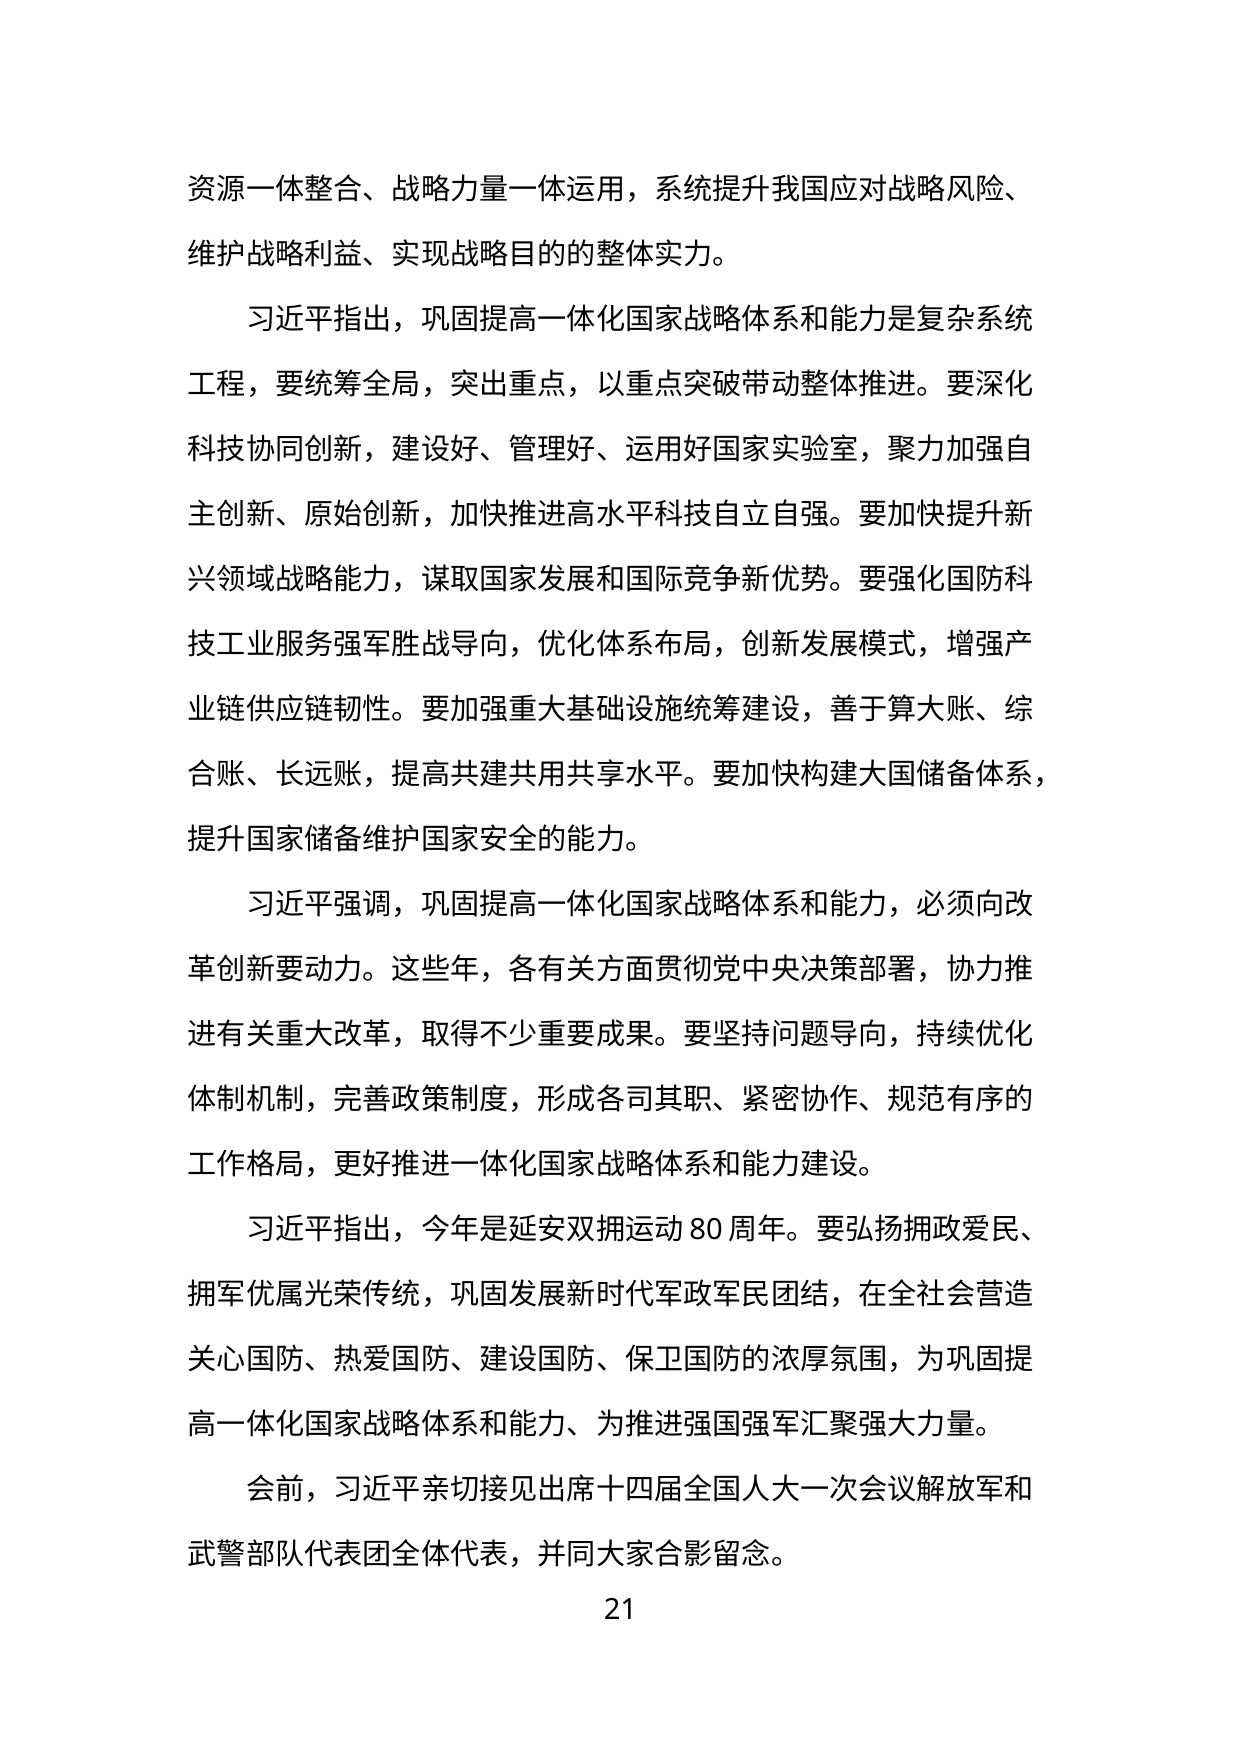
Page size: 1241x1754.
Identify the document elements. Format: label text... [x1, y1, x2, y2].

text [187, 154, 1053, 284]
text 习近平指出，巩固提高一体化国家战略体系和能力是复杂系统工程，要统筹全局，突出重点，以重点突破带动整体推进。要深化科技协同创新，建设好、管理好、运用好国家实验室，聚力加强自主创新、原始创新，加快推进高水平科技自立自强。要加快提升新兴领域战略能力，谋取国家发展和国际竞争新优势。要强化国防科技工业服务强军胜战导向，优化体系布局，创新发展模式，增强产业链供应链韧性。要加强重大基础设施统筹建设，善于算大账、综合账、长远账，提高共建共用共享水平。要加快构建大国储备体系，提升国家储备维护国家安全的能力。 [187, 284, 1053, 869]
text 会前，习近平亲切接见出席十四届全国人大一次会议解放军和武警部队代表团全体代表，并同大家合影留念。 [187, 1454, 1053, 1584]
text 习近平指出，今年是延安双拥运动80周年。要弘扬拥政爱民、拥军优属光荣传统，巩固发展新时代军政军民团结，在全社会营造关心国防、热爱国防、建设国防、保卫国防的浓厚氛围，为巩固提高一体化国家战略体系和能力、为推进强国强军汇聚强大力量。 [187, 1194, 1053, 1454]
text 习近平强调，巩固提高一体化国家战略体系和能力，必须向改革创新要动力。这些年，各有关方面贯彻党中央决策部署，协力推进有关重大改革，取得不少重要成果。要坚持问题导向，持续优化体制机制，完善政策制度，形成各司其职、紧密协作、规范有序的工作格局，更好推进一体化国家战略体系和能力建设。 [187, 869, 1053, 1194]
